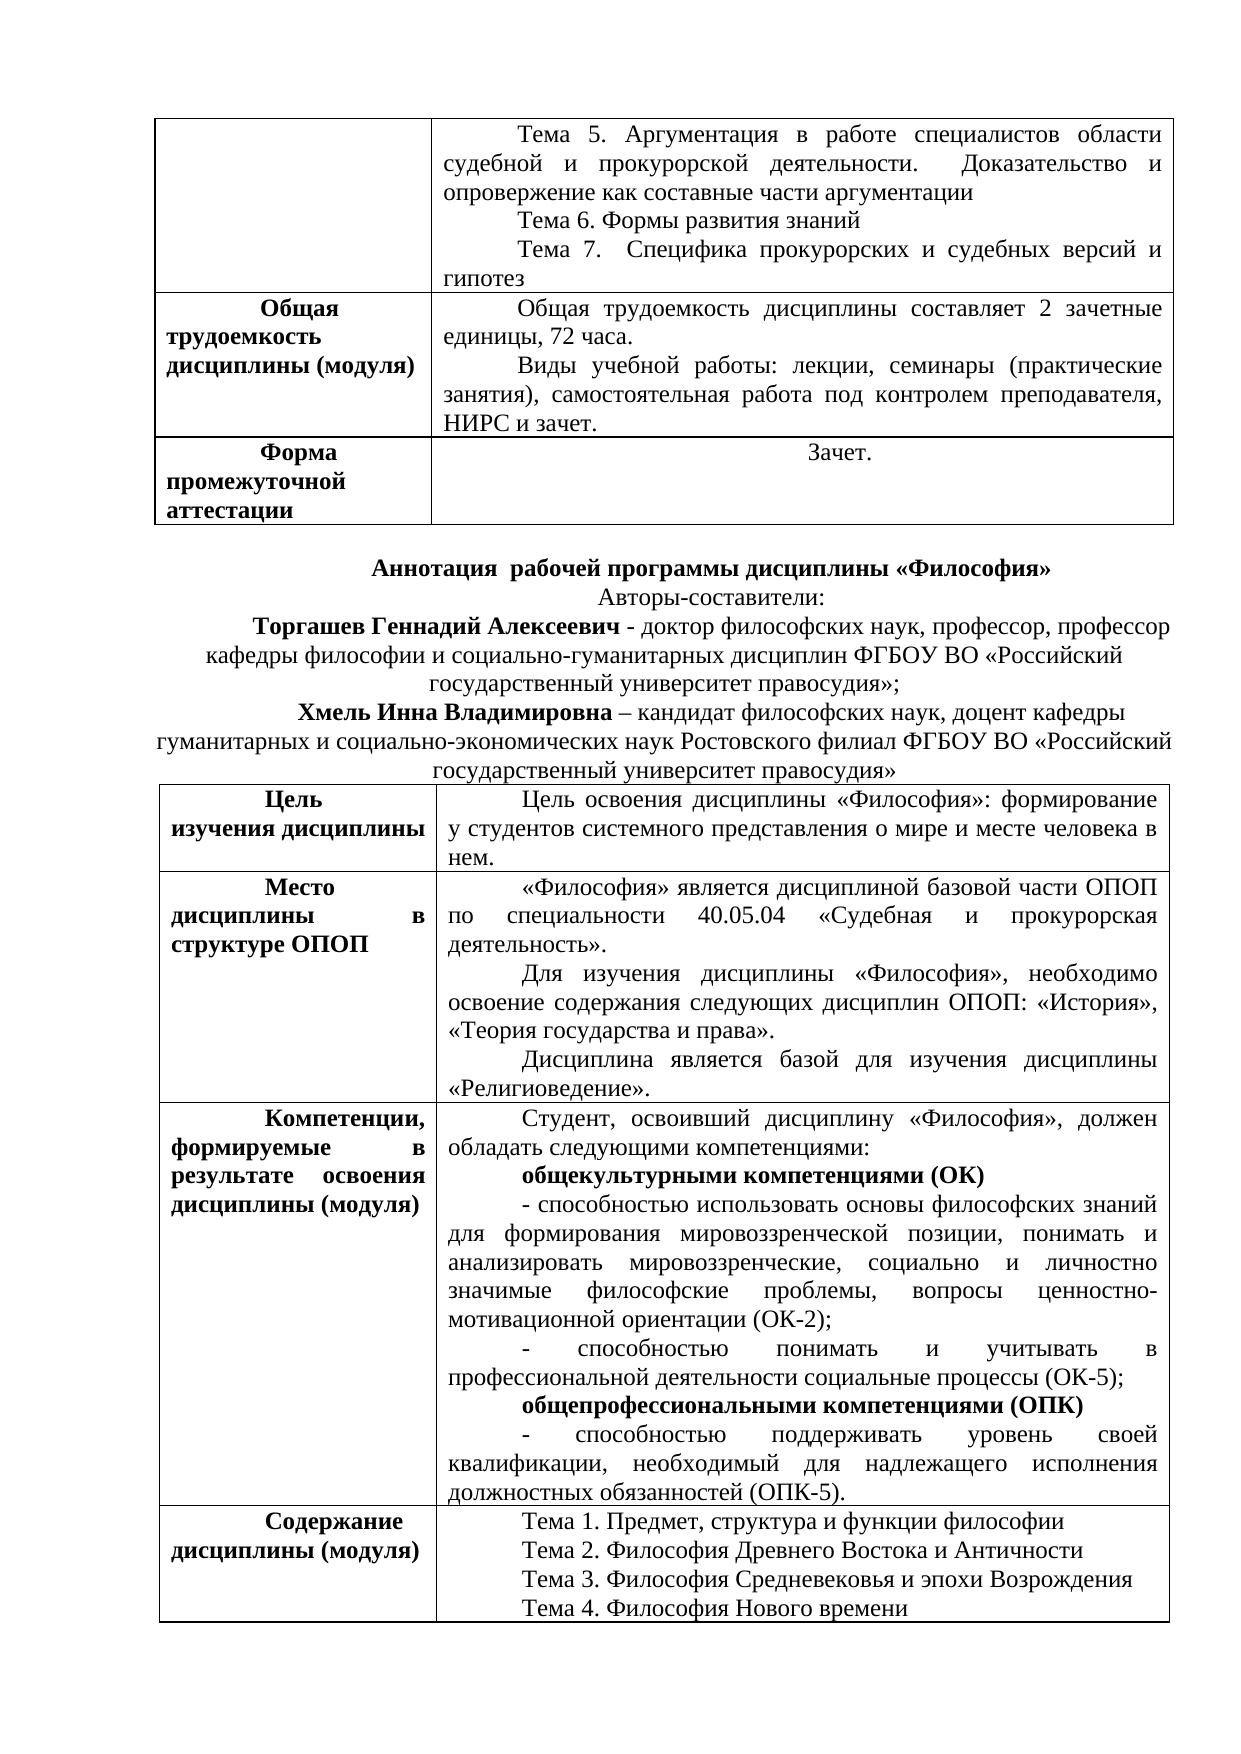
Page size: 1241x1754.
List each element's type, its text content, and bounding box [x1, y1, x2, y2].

text Торгашев Геннадий Алексеевич - доктор философских наук, профессор, профессор кафедры философии и социально-гуманитарных дисциплин ФГБОУ ВО «Российский государственный университет правосудия»; [148, 611, 1181, 697]
table_cell «Философия» является дисциплиной базовой части ОПОП по специальности 40.05.04 «Судебная и прокурорская деятельность». Для изучения дисциплины «Философия», необходимо освоение содержания следующих дисциплин ОПОП: «История», «Теория государства и права». Дисциплина является базой для изучения дисциплины «Религиоведение». [437, 872, 1169, 1102]
table_cell Зачет. [432, 438, 1173, 524]
table_header Цель изучения дисциплины [160, 785, 436, 871]
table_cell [432, 119, 1173, 292]
table_cell Форма промежуточной аттестации [156, 438, 431, 524]
table_cell Общая трудоемкость дисциплины (модуля) [156, 293, 431, 436]
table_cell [437, 1506, 1169, 1621]
table_cell Общая трудоемкость дисциплины составляет 2 зачетные единицы, 72 часа. Виды учебной работы: лекции, семинары (практические занятия), самостоятельная работа под контролем преподавателя, НИРС и зачет. [432, 293, 1173, 436]
text Аннотация рабочей программы дисциплины «Философия» [148, 553, 1181, 582]
table_cell Студент, освоивший дисциплину «Философия», должен обладать следующими компетенциями: общекультурными компетенциями (ОК) - способностью использовать основы философских знаний для формирования мировоззренческой позиции, понимать и анализировать мировоззренческие, социально и личностно значимые философские проблемы, вопросы ценностно-мотивационной ориентации (ОК-2); - способностью понимать и учитывать в профессиональной деятельности социальные процессы (ОК-5); общепрофессиональными компетенциями (ОПК) - способностью поддерживать уровень своей квалификации, необходимый для надлежащего исполнения должностных обязанностей (ОПК-5). [437, 1103, 1169, 1505]
text Авторы-составители: [148, 582, 1181, 611]
table_header Цель освоения дисциплины «Философия»: формирование у студентов системного представления о мире и месте человека в нем. [437, 785, 1169, 871]
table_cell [156, 119, 431, 292]
text Хмель Инна Владимировна – кандидат философских наук, доцент кафедры гуманитарных и социально-экономических наук Ростовского филиал ФГБОУ ВО «Российский государственный университет правосудия» [148, 697, 1181, 783]
table_cell Место дисциплины в структуре ОПОП [160, 872, 436, 1102]
table_cell Компетенции, формируемые в результате освоения дисциплины (модуля) [160, 1103, 436, 1505]
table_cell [160, 1506, 436, 1621]
